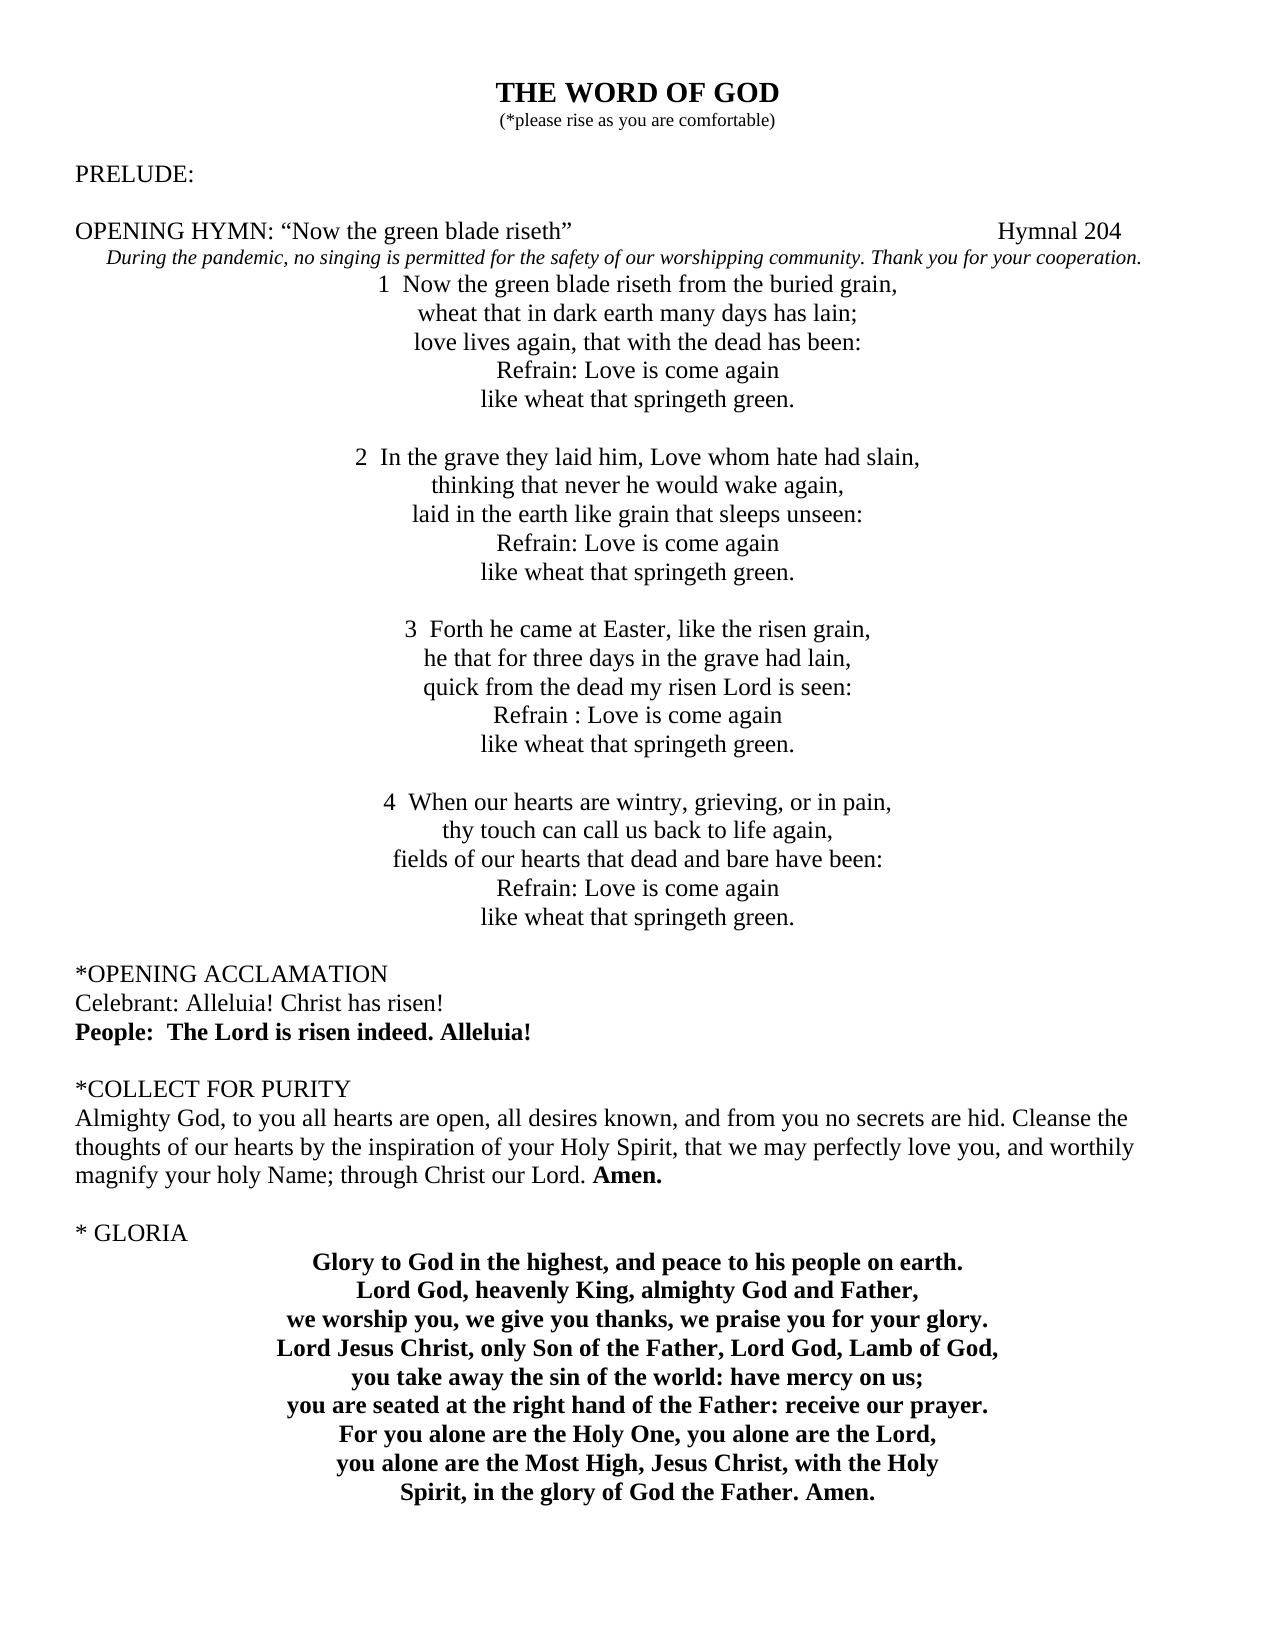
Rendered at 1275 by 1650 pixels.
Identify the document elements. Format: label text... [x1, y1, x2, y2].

text During the pandemic, no singing is permitted for the safety of our worshipping community. Thank you for your cooperation. [75, 245, 1200, 269]
text *OPENING ACCLAMATION [75, 959, 1200, 988]
text PRELUDE: [75, 159, 1200, 188]
text Lord Jesus Christ, only Son of the Father, Lord God, Lamb of God, [75, 1333, 1200, 1362]
text Lord God, heavenly King, almighty God and Father, [75, 1275, 1200, 1304]
text we worship you, we give you thanks, we praise you for your glory. [75, 1304, 1200, 1333]
text *COLLECT FOR PURITY [75, 1074, 1200, 1103]
text Glory to God in the highest, and peace to his people on earth. [75, 1247, 1200, 1275]
text like wheat that springeth green. [75, 902, 1200, 930]
text Refrain : Love is come again [75, 700, 1200, 729]
text magnify your holy Name; through Christ our Lord. Amen. [75, 1160, 1200, 1189]
text Refrain: Love is come again [75, 873, 1200, 902]
text you take away the sin of the world: have mercy on us; [75, 1362, 1200, 1390]
text thoughts of our hearts by the inspiration of your Holy Spirit, that we may perfectly love you, and worthily [75, 1132, 1200, 1160]
text 3 Forth he came at Easter, like the risen grain, [75, 614, 1200, 643]
text 2 In the grave they laid him, Love whom hate had slain, [75, 442, 1200, 470]
text thinking that never he would wake again, laid in the earth like grain that sleeps unseen: [75, 470, 1200, 528]
text Refrain: Love is come again [75, 528, 1200, 557]
text Celebrant: Alleluia! Christ has risen! [75, 988, 1200, 1017]
text thy touch can call us back to life again, fields of our hearts that dead and bare have been: [75, 815, 1200, 873]
text Spirit, in the glory of God the Father. Amen. [75, 1477, 1200, 1505]
text like wheat that springeth green. [75, 384, 1200, 413]
text he that for three days in the grave had lain, [75, 643, 1200, 672]
text quick from the dead my risen Lord is seen: [75, 672, 1200, 700]
text OPENING HYMN: “Now the green blade riseth” Hymnal 204 [75, 216, 1200, 245]
text * GLORIA [75, 1218, 1200, 1247]
text Almighty God, to you all hearts are open, all desires known, and from you no secrets are hid. Cleanse the [75, 1103, 1200, 1132]
text wheat that in dark earth many days has lain; love lives again, that with the dead has been: [75, 298, 1200, 355]
text like wheat that springeth green. [75, 557, 1200, 585]
text Refrain: Love is come again [75, 355, 1200, 384]
text you alone are the Most High, Jesus Christ, with the Holy [75, 1448, 1200, 1477]
text like wheat that springeth green. [75, 729, 1200, 758]
text you are seated at the right hand of the Father: receive our prayer. [75, 1390, 1200, 1419]
text THE WORD OF GOD [75, 75, 1200, 108]
text For you alone are the Holy One, you alone are the Lord, [75, 1419, 1200, 1448]
text 4 When our hearts are wintry, grieving, or in pain, [75, 787, 1200, 815]
text 1 Now the green blade riseth from the buried grain, [75, 269, 1200, 298]
text (*please rise as you are comfortable) [75, 108, 1200, 159]
text People: The Lord is risen indeed. Alleluia! [75, 1017, 1200, 1045]
